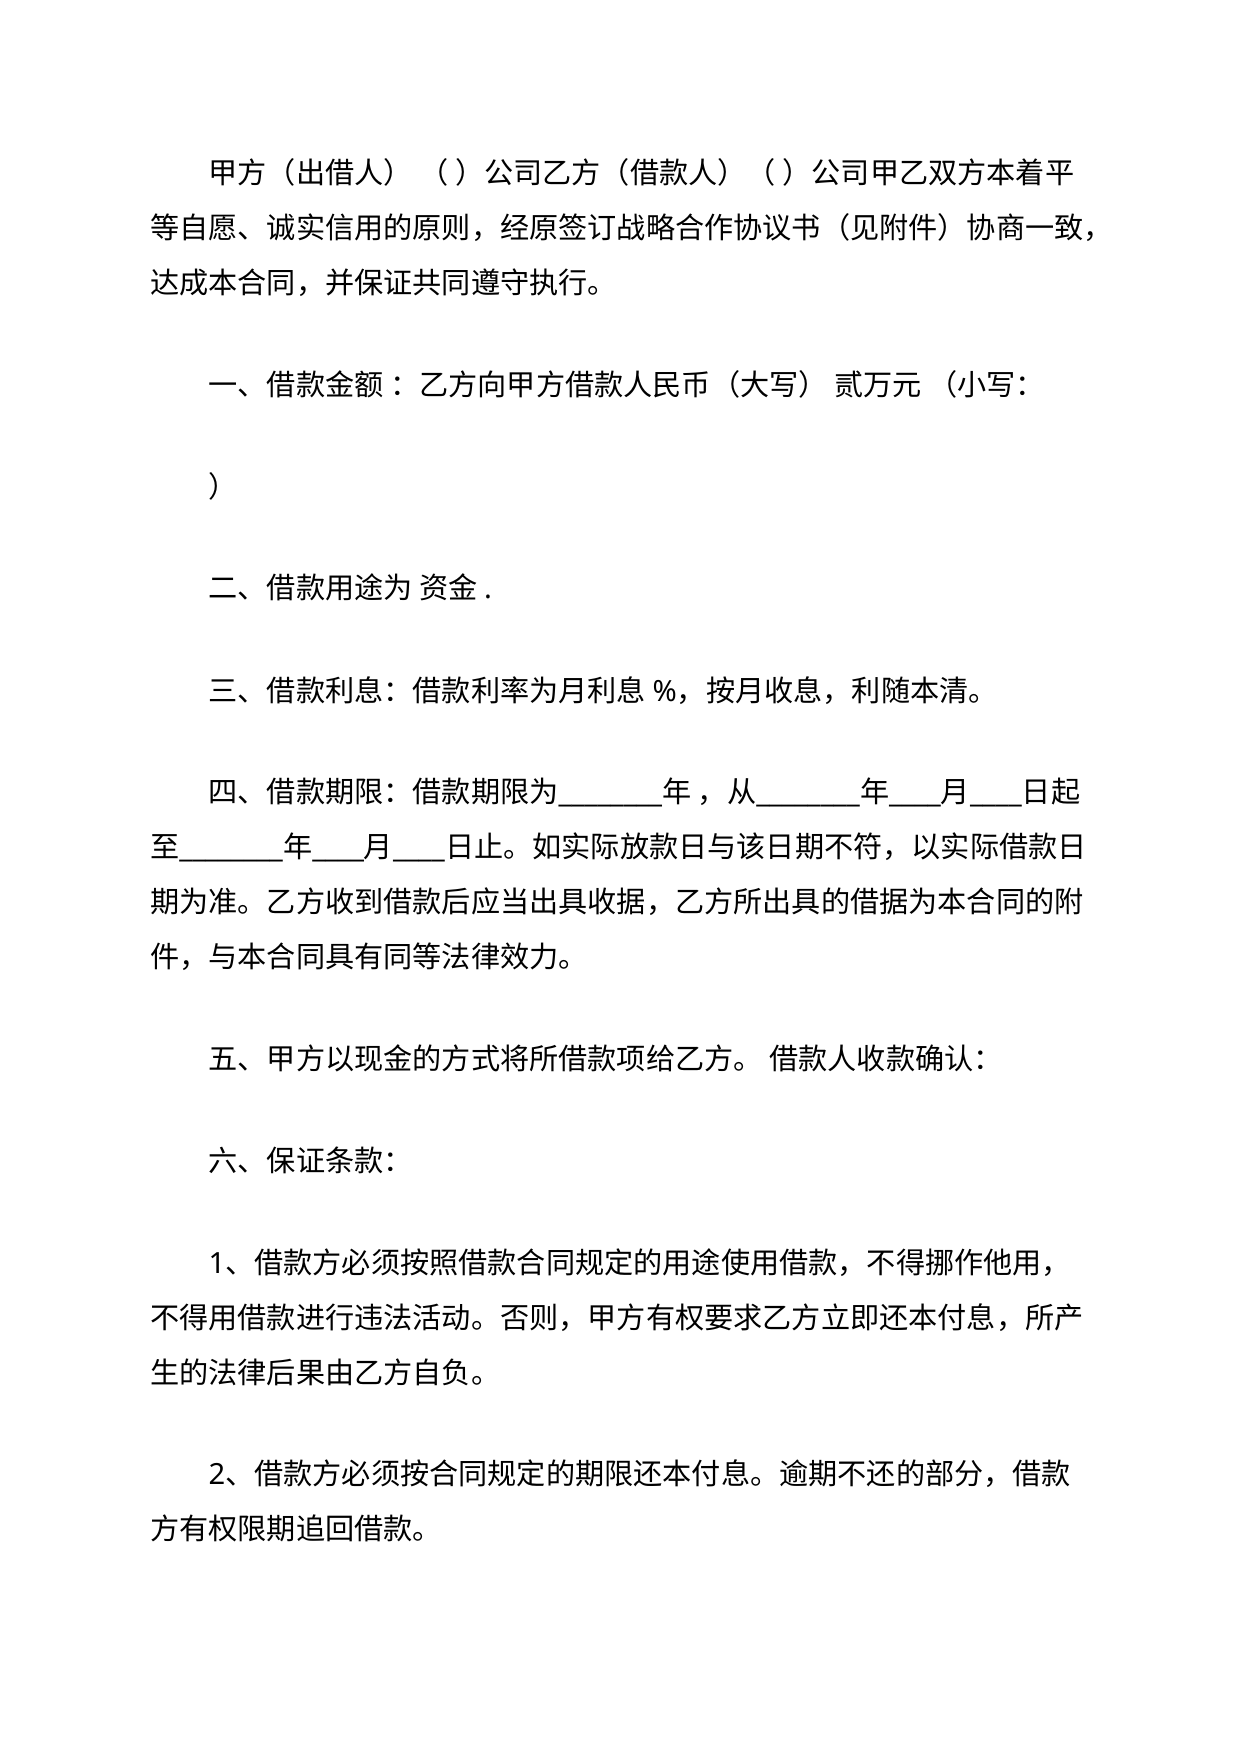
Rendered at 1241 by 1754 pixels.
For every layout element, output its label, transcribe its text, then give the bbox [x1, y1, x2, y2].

text 一、借款金额 ：乙方向甲方借款人民币（大写） 贰万元 （小写： [150, 362, 1090, 404]
text ） [150, 463, 1090, 506]
text 五、甲方以现金的方式将所借款项给乙方。 借款人收款确认： [150, 1036, 1090, 1078]
text 四、借款期限：借款期限为________年 ，从________年____月____日起至________年____月____日止。如实际放款日与该日期不符，以实际借款日期为准。乙方收到借款后应当出具收据，乙方所出具的借据为本合同的附件，与本合同具有同等法律效力。 [150, 769, 1090, 976]
text 三、借款利息：借款利率为月利息 %，按月收息，利随本清。 [150, 667, 1090, 709]
text 2、借款方必须按合同规定的期限还本付息。逾期不还的部分，借款方有权限期追回借款。 [150, 1451, 1090, 1548]
text 二、借款用途为 资金 . [150, 565, 1090, 607]
text 1、借款方必须按照借款合同规定的用途使用借款，不得挪作他用，不得用借款进行违法活动。否则，甲方有权要求乙方立即还本付息，所产生的法律后果由乙方自负。 [150, 1239, 1090, 1391]
text 六、保证条款： [150, 1137, 1090, 1180]
text 甲方（出借人） （ ）公司乙方（借款人）（ ）公司甲乙双方本着平等自愿、诚实信用的原则，经原签订战略合作协议书（见附件）协商一致，达成本合同，并保证共同遵守执行。 [150, 150, 1090, 302]
